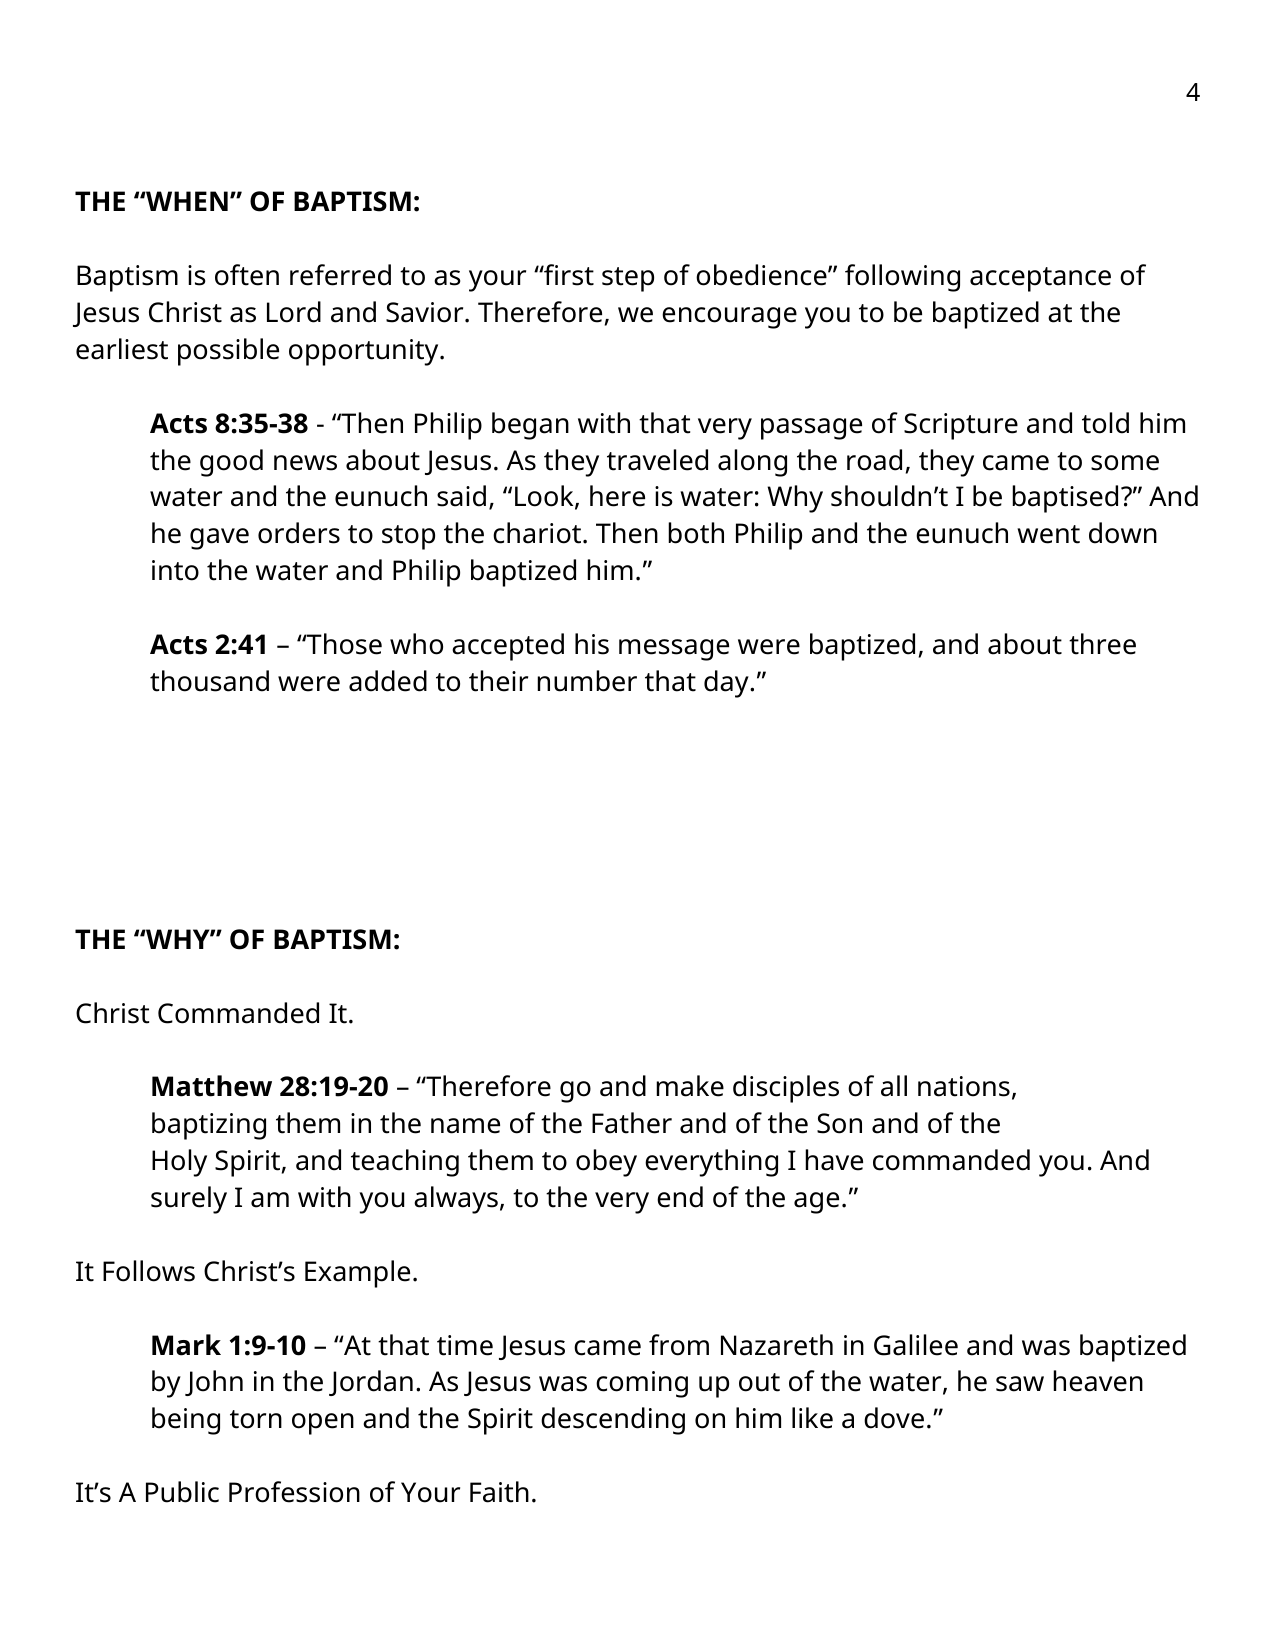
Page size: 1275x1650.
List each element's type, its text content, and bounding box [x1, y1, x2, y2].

text THE “WHEN” OF BAPTISM: [75, 183, 1200, 220]
text Holy Spirit, and teaching them to obey everything I have commanded you. And surely I am with you always, to the very end of the age.” [150, 1142, 1200, 1215]
text Christ Commanded It. [75, 994, 1200, 1031]
text baptizing them in the name of the Father and of the Son and of the [150, 1105, 1200, 1142]
text Acts 8:35-38 - “Then Philip began with that very passage of Scripture and told him the good news about Jesus. As they traveled along the road, they came to some water and the eunuch said, “Look, here is water: Why shouldn’t I be baptised?” And he gave orders to stop the chariot. Then both Philip and the eunuch went down into the water and Philip baptized him.” [150, 404, 1200, 588]
text Baptism is often referred to as your “first step of obedience” following acceptance of Jesus Christ as Lord and Savior. Therefore, we encourage you to be baptized at the earliest possible opportunity. [75, 257, 1200, 367]
text Matthew 28:19-20 – “Therefore go and make disciples of all nations, [150, 1068, 1200, 1105]
text It Follows Christ’s Example. [75, 1252, 1200, 1289]
text Mark 1:9-10 – “At that time Jesus came from Nazareth in Galilee and was baptized by John in the Jordan. As Jesus was coming up out of the water, he saw heaven being torn open and the Spirit descending on him like a dove.” [150, 1326, 1200, 1437]
text Acts 2:41 – “Those who accepted his message were baptized, and about three thousand were added to their number that day.” [150, 625, 1200, 699]
text It’s A Public Profession of Your Faith. [75, 1473, 1200, 1510]
text THE “WHY” OF BAPTISM: [75, 920, 1200, 957]
